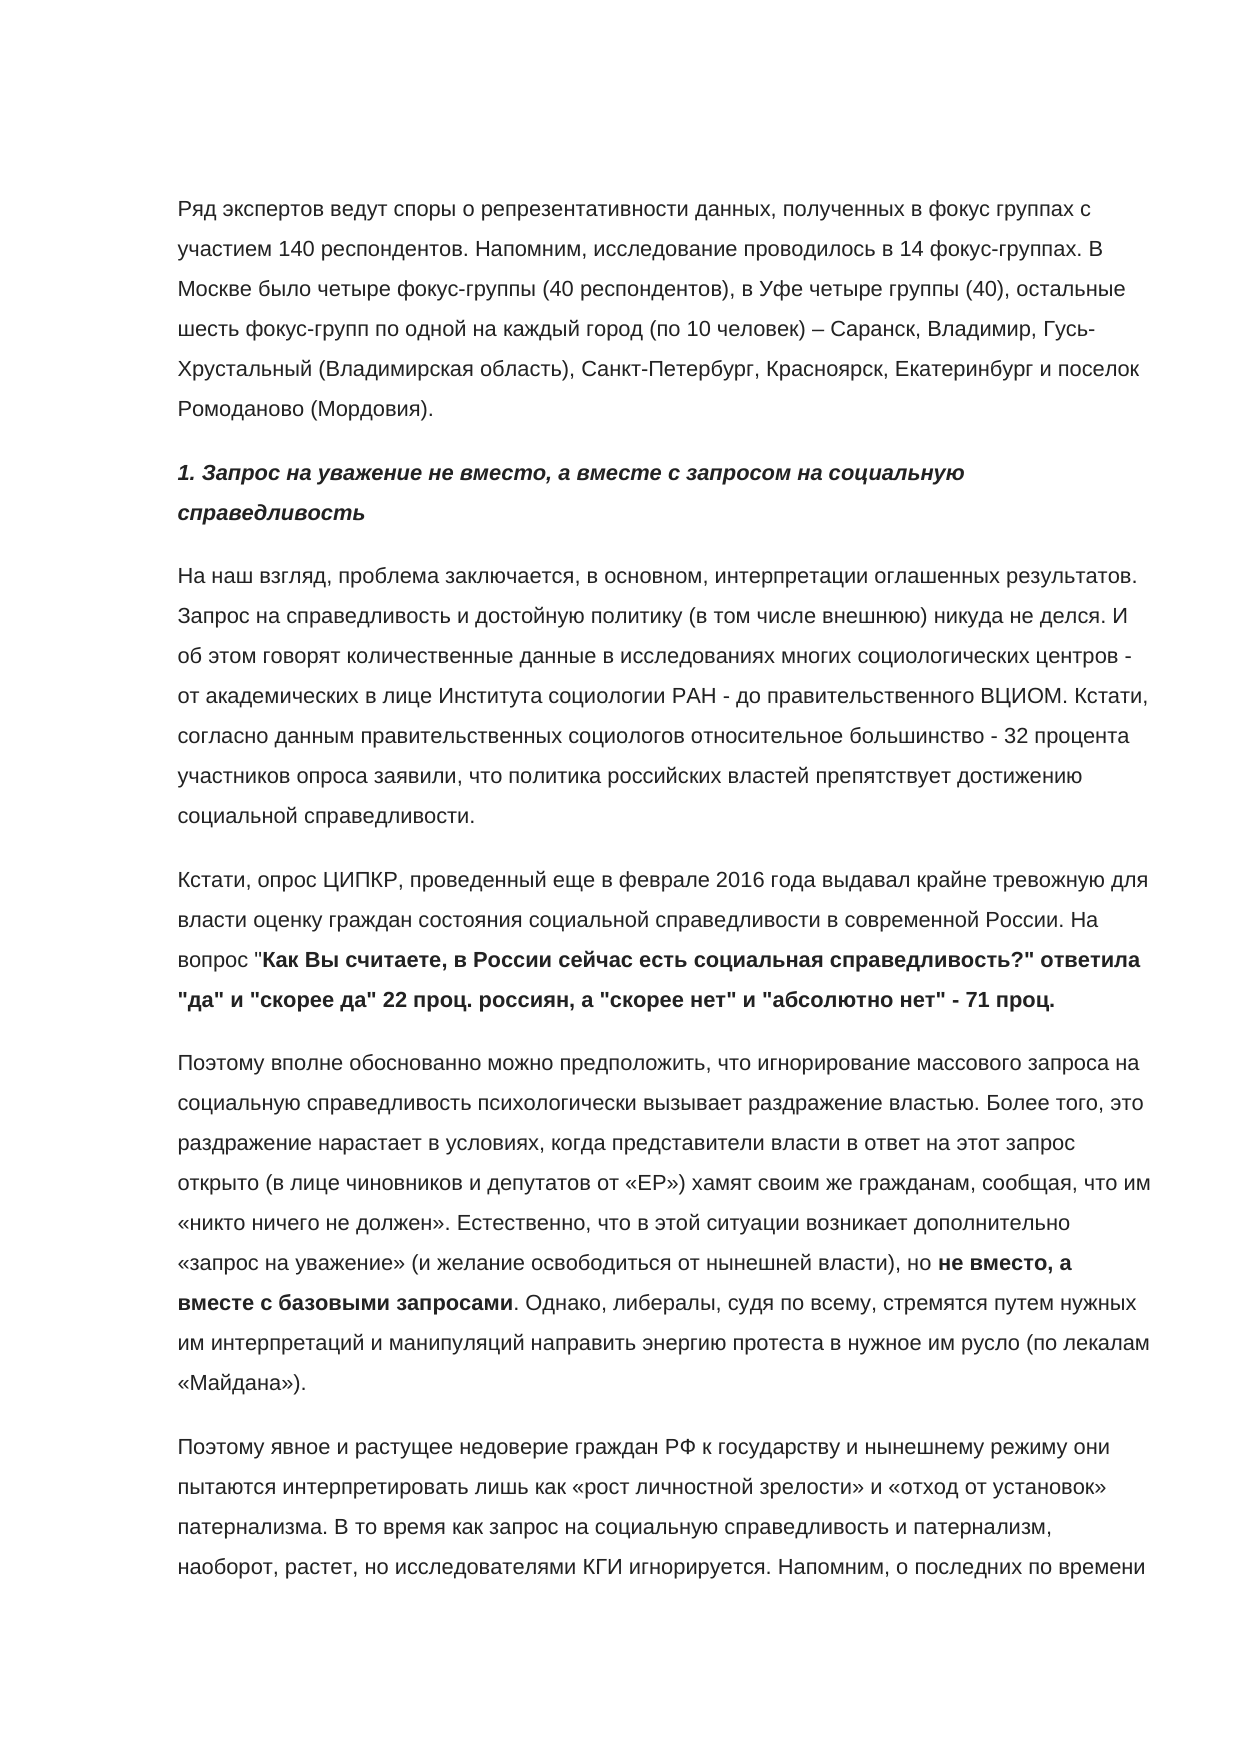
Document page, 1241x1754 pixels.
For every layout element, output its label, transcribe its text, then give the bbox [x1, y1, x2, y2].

text 1. Запрос на уважение не вместо, а вместе с запросом на социальную справедливость [177, 445, 1152, 525]
text Ряд экспертов ведут споры о репрезентативности данных, полученных в фокус группах с участием 140 респондентов. Напомним, исследование проводилось в 14 фокус-группах. В Москве было четыре фокус-группы (40 респондентов), в Уфе четыре группы (40), остальные шесть фокус-групп по одной на каждый город (по 10 человек) – Саранск, Владимир, Гусь-Хрустальный (Владимирская область), Санкт-Петербург, Красноярск, Екатеринбург и поселок Ромоданово (Мордовия). [177, 182, 1152, 422]
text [177, 1419, 1152, 1579]
text Кстати, опрос ЦИПКР, проведенный еще в феврале 2016 года выдавал крайне тревожную для власти оценку граждан состояния социальной справедливости в современной России. На вопрос "Как Вы считаете, в России сейчас есть социальная справедливость?" ответила "да" и "скорее да" 22 проц. россиян, а "скорее нет" и "абсолютно нет" - 71 проц. [177, 852, 1152, 1012]
text На наш взгляд, проблема заключается, в основном, интерпретации оглашенных результатов. Запрос на справедливость и достойную политику (в том числе внешнюю) никуда не делся. И об этом говорят количественные данные в исследованиях многих социологических центров - от академических в лице Института социологии РАН - до правительственного ВЦИОМ. Кстати, согласно данным правительственных социологов относительное большинство - 32 процента участников опроса заявили, что политика российских властей препятствует достижению социальной справедливости. [177, 548, 1152, 828]
text Поэтому вполне обоснованно можно предположить, что игнорирование массового запроса на социальную справедливость психологически вызывает раздражение властью. Более того, это раздражение нарастает в условиях, когда представители власти в ответ на этот запрос открыто (в лице чиновников и депутатов от «ЕР») хамят своим же гражданам, сообщая, что им «никто ничего не должен». Естественно, что в этой ситуации возникает дополнительно «запрос на уважение» (и желание освободиться от нынешней власти), но не вместо, а вместе с базовыми запросами. Однако, либералы, судя по всему, стремятся путем нужных им интерпретаций и манипуляций направить энергию протеста в нужное им русло (по лекалам «Майдана»). [177, 1035, 1152, 1395]
